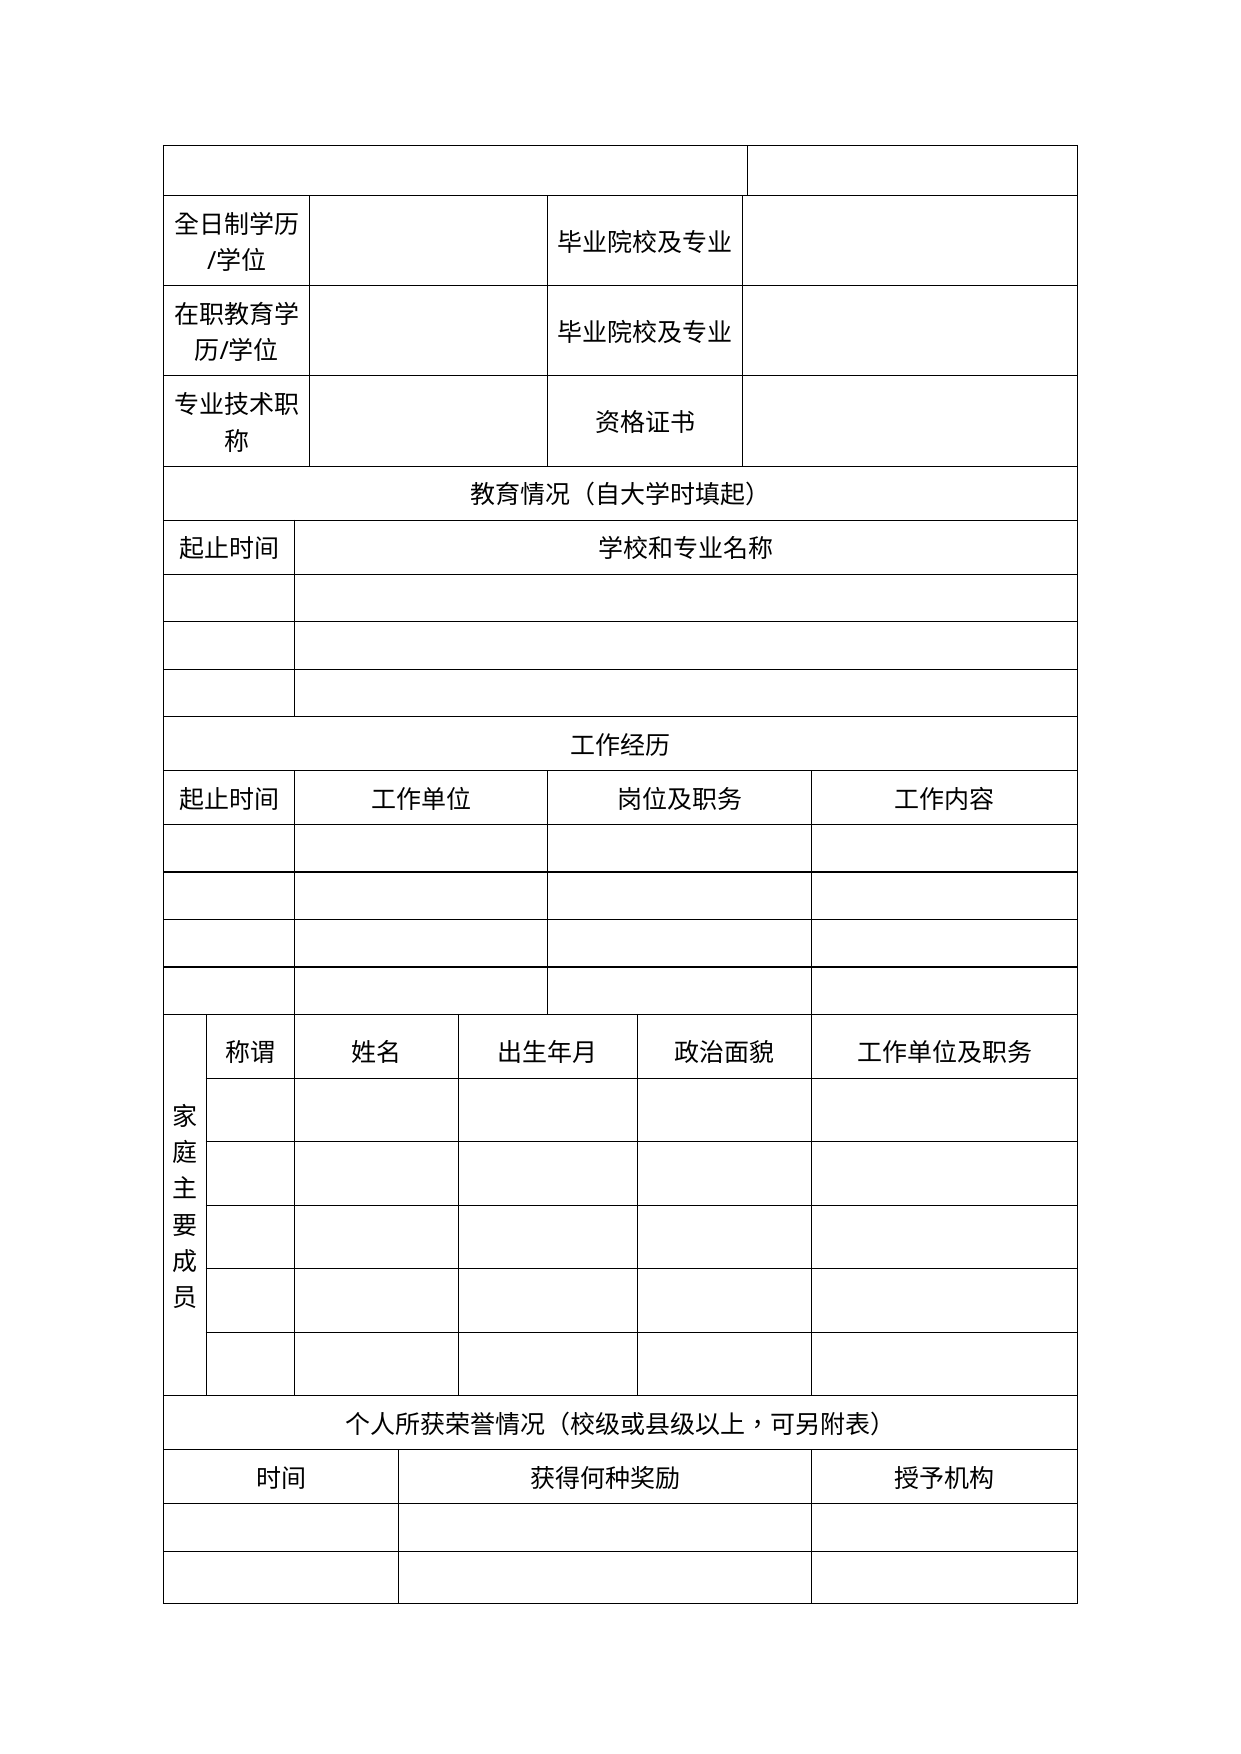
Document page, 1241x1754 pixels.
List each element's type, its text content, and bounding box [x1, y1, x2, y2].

table_cell [310, 376, 547, 466]
table_cell [459, 1206, 637, 1268]
table_cell [295, 1206, 458, 1268]
table_cell [812, 1552, 1077, 1602]
table_cell [164, 1552, 398, 1602]
table_cell [812, 1333, 1077, 1395]
table_cell 起止时间 [164, 521, 294, 573]
table_cell 时间 [164, 1450, 398, 1503]
table_cell 在职教育学历/学位 [164, 286, 309, 375]
table_cell 工作内容 [812, 771, 1077, 824]
table_cell 称谓 [207, 1015, 294, 1077]
table_cell 专业技术职称 [164, 376, 309, 466]
table_cell [164, 575, 294, 621]
table_cell [548, 873, 811, 919]
table_cell [207, 1269, 294, 1332]
table_cell 岗位及职务 [548, 771, 811, 824]
table_cell [295, 1333, 458, 1395]
table_cell [164, 146, 747, 195]
table_cell [459, 1269, 637, 1332]
table_cell [399, 1552, 811, 1602]
table_cell [164, 920, 294, 966]
table_cell [310, 286, 547, 375]
table_cell [295, 968, 547, 1014]
table_cell [638, 1269, 811, 1332]
table_cell 起止时间 [164, 771, 294, 824]
table_cell 工作单位 [295, 771, 547, 824]
table_cell [548, 920, 811, 966]
table_cell [295, 622, 1077, 668]
table_cell [295, 825, 547, 871]
table_cell 出生年月 [459, 1015, 637, 1077]
table_cell [812, 825, 1077, 871]
table_cell 工作单位及职务 [812, 1015, 1077, 1077]
table_cell [164, 873, 294, 919]
table_cell [399, 1504, 811, 1551]
table_cell [207, 1206, 294, 1268]
table_cell [812, 1269, 1077, 1332]
table_cell 工作经历 [164, 717, 1077, 770]
table_cell 姓名 [295, 1015, 458, 1077]
table_cell [459, 1142, 637, 1204]
table_cell [812, 1079, 1077, 1141]
table_cell [812, 1504, 1077, 1551]
table_cell [638, 1079, 811, 1141]
table_cell 全日制学历/学位 [164, 196, 309, 285]
table_cell [812, 873, 1077, 919]
table_cell [164, 622, 294, 668]
table_cell [310, 196, 547, 285]
table_cell [207, 1142, 294, 1204]
table_cell 家庭主要成员 [164, 1015, 206, 1395]
table_cell 毕业院校及专业 [548, 196, 742, 285]
table_cell [638, 1333, 811, 1395]
table_cell [295, 575, 1077, 621]
table_cell 资格证书 [548, 376, 742, 466]
table_cell [812, 1142, 1077, 1204]
table_cell [164, 1504, 398, 1551]
table_cell 教育情况（自大学时填起） [164, 467, 1077, 519]
table_cell [295, 670, 1077, 716]
table_cell [295, 1079, 458, 1141]
table_cell [295, 1269, 458, 1332]
table_cell 个人所获荣誉情况（校级或县级以上，可另附表） [164, 1396, 1077, 1449]
table_cell 获得何种奖励 [399, 1450, 811, 1503]
table_cell [459, 1333, 637, 1395]
table_cell [164, 825, 294, 871]
table_cell [207, 1333, 294, 1395]
table_cell [164, 968, 294, 1014]
table_cell [638, 1206, 811, 1268]
table_cell 学校和专业名称 [295, 521, 1077, 573]
table_cell [548, 825, 811, 871]
table_cell [295, 1142, 458, 1204]
table_cell [812, 920, 1077, 966]
table_cell [812, 968, 1077, 1014]
table_cell 政治面貌 [638, 1015, 811, 1077]
table_cell [743, 286, 1077, 375]
table_cell [164, 670, 294, 716]
table_cell 毕业院校及专业 [548, 286, 742, 375]
table_cell [295, 873, 547, 919]
table_cell [295, 920, 547, 966]
table_cell [743, 196, 1077, 285]
table_cell [459, 1079, 637, 1141]
table_cell [638, 1142, 811, 1204]
table_cell [812, 1206, 1077, 1268]
table_cell 授予机构 [812, 1450, 1077, 1503]
table_cell [548, 968, 811, 1014]
table_cell [207, 1079, 294, 1141]
table_cell [743, 376, 1077, 466]
